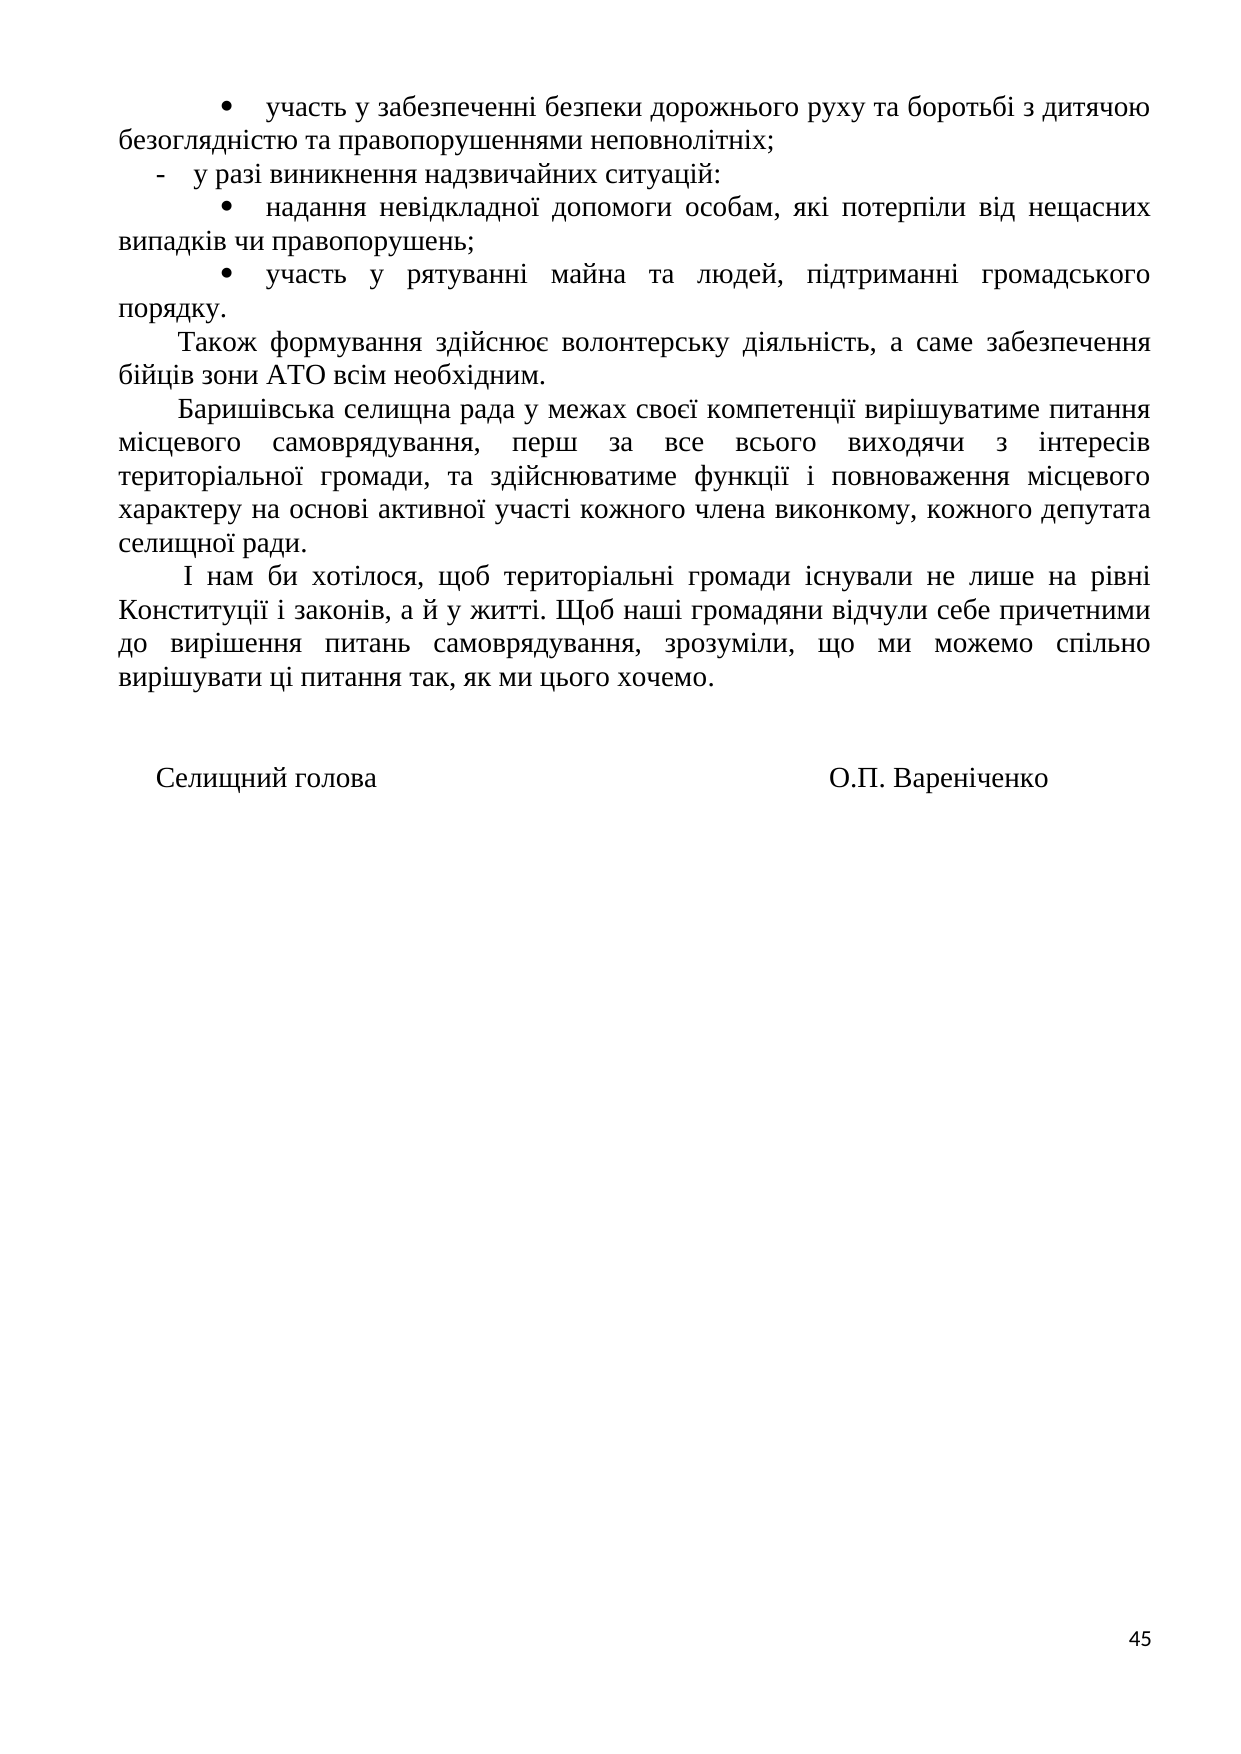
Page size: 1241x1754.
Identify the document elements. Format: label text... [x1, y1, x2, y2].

list у разі виникнення надзвичайних ситуацій: [118, 156, 1152, 189]
text Баришівська селищна рада у межах своєї компетенції вирішуватиме питання місцевого самоврядування, перш за все всього виходячи з інтересів територіальної громади, та здійснюватиме функції і повноваження місцевого характеру на основі активної участі кожного члена виконкому, кожного депутата селищної ради. [118, 391, 1152, 558]
text Також формування здійснює волонтерську діяльність, а саме забезпечення бійців зони АТО всім необхідним. [118, 324, 1152, 391]
list участь у рятуванні майна та людей, підтриманні громадського порядку. [118, 257, 1152, 324]
list надання невідкладної допомоги особам, які потерпіли від нещасних випадків чи правопорушень; [118, 189, 1152, 257]
text Селищний голова О.П. Вареніченко [118, 760, 1152, 793]
text І нам би хотілося, щоб територіальні громади існували не лише на рівні Конституції і законів, а й у житті. Щоб наші громадяни відчули себе причетними до вирішення питань самоврядування, зрозуміли, що ми можемо спільно вирішувати ці питання так, як ми цього хочемо. [118, 558, 1152, 693]
list участь у забезпеченні безпеки дорожнього руху та боротьбі з дитячою безоглядністю та правопорушеннями неповнолітніх; [118, 89, 1152, 156]
